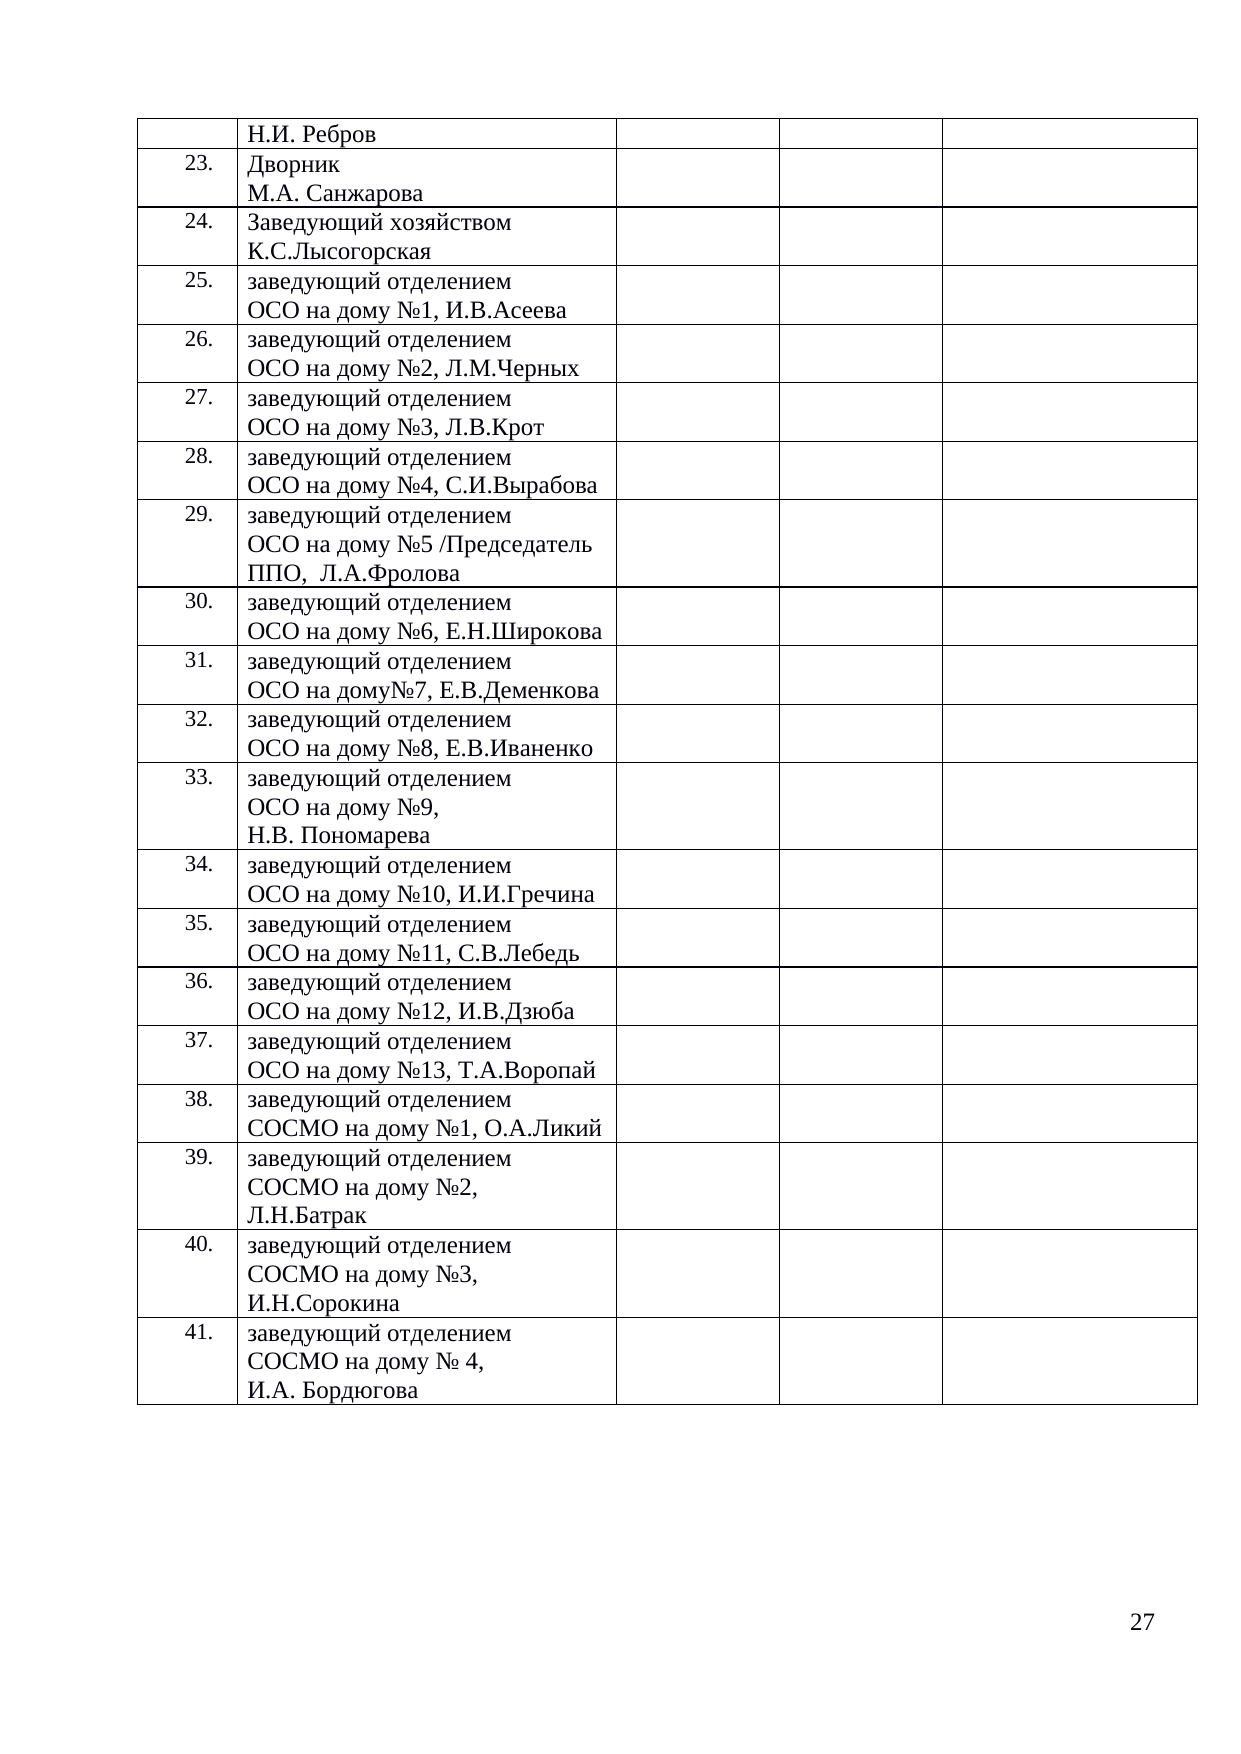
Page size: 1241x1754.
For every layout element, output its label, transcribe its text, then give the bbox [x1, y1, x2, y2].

table_cell [780, 119, 942, 148]
table_cell [780, 442, 942, 499]
table_cell [780, 1143, 942, 1229]
table_cell [943, 588, 1197, 645]
table_cell [943, 850, 1197, 908]
table_cell заведующий отделением ОСО на дому №5 /Председатель ППО, Л.А.Фролова [238, 500, 616, 586]
table_cell [780, 1085, 942, 1142]
table_cell [617, 208, 779, 265]
table_cell [138, 1318, 237, 1404]
table_cell [138, 1085, 237, 1142]
table_cell заведующий отделением ОСО на дому №4, С.И.Вырабова [238, 442, 616, 499]
table_cell заведующий отделением ОСО на дому№7, Е.В.Деменкова [238, 646, 616, 703]
table_cell [780, 850, 942, 908]
table_cell [617, 968, 779, 1025]
table_cell [943, 149, 1197, 206]
table_cell [138, 208, 237, 265]
table_cell [138, 1230, 237, 1317]
table_cell Дворник М.А. Санжарова [238, 149, 616, 206]
table_cell [138, 500, 237, 586]
table_cell заведующий отделением СОСМО на дому №2, Л.Н.Батрак [238, 1143, 616, 1229]
table_cell [617, 763, 779, 849]
table_cell [780, 968, 942, 1025]
table_cell [617, 1026, 779, 1083]
table_cell [943, 208, 1197, 265]
table_cell заведующий отделением ОСО на дому №11, С.В.Лебедь [238, 909, 616, 966]
table_cell заведующий отделением ОСО на дому №3, Л.В.Крот [238, 383, 616, 441]
table_cell [138, 383, 237, 441]
table_cell [780, 588, 942, 645]
table_cell [617, 1143, 779, 1229]
table_cell [943, 1026, 1197, 1083]
table_cell [617, 909, 779, 966]
table_cell [943, 500, 1197, 586]
table_cell [943, 763, 1197, 849]
table_cell заведующий отделением СОСМО на дому № 4, И.А. Бордюгова [238, 1318, 616, 1404]
table_cell [780, 646, 942, 703]
table_cell [943, 1143, 1197, 1229]
table_cell [943, 968, 1197, 1025]
table_cell [943, 1085, 1197, 1142]
table_cell [617, 266, 779, 323]
table_cell [943, 442, 1197, 499]
table_cell [943, 119, 1197, 148]
table_cell [138, 1026, 237, 1083]
table_cell [780, 1026, 942, 1083]
table_cell [138, 588, 237, 645]
table_cell [138, 968, 237, 1025]
table_cell [780, 1318, 942, 1404]
table_cell Заведующий хозяйством К.С.Лысогорская [238, 208, 616, 265]
table_cell Сторож Н.И. Ребров [238, 119, 616, 148]
table_cell [138, 325, 237, 382]
table_cell [943, 325, 1197, 382]
table_cell [943, 646, 1197, 703]
table_cell [138, 1143, 237, 1229]
table_cell [138, 646, 237, 703]
table_cell [138, 266, 237, 323]
table_cell заведующий отделением ОСО на дому №1, И.В.Асеева [238, 266, 616, 323]
table_cell [943, 1318, 1197, 1404]
table_cell заведующий отделением ОСО на дому №6, Е.Н.Широкова [238, 588, 616, 645]
table_cell заведующий отделением ОСО на дому №8, Е.В.Иваненко [238, 705, 616, 762]
table_cell заведующий отделением ОСО на дому №9, Н.В. Пономарева [238, 763, 616, 849]
table_cell заведующий отделением СОСМО на дому №1, О.А.Ликий [238, 1085, 616, 1142]
table_cell заведующий отделением СОСМО на дому №3, И.Н.Сорокина [238, 1230, 616, 1317]
table_cell [617, 119, 779, 148]
table_cell [780, 208, 942, 265]
table_cell [780, 500, 942, 586]
table_cell [943, 1230, 1197, 1317]
table_cell [138, 850, 237, 908]
table_cell [617, 1085, 779, 1142]
table_cell заведующий отделением ОСО на дому №10, И.И.Гречина [238, 850, 616, 908]
table_cell [943, 705, 1197, 762]
table_cell [138, 119, 237, 148]
table_cell [617, 149, 779, 206]
table_cell [617, 442, 779, 499]
table_cell [138, 763, 237, 849]
table_cell заведующий отделением ОСО на дому №12, И.В.Дзюба [238, 968, 616, 1025]
table_cell заведующий отделением ОСО на дому №13, Т.А.Воропай [238, 1026, 616, 1083]
table_cell [780, 1230, 942, 1317]
table_cell [780, 266, 942, 323]
table_cell [617, 705, 779, 762]
table_cell [780, 763, 942, 849]
table_cell [617, 588, 779, 645]
table_cell [617, 850, 779, 908]
table_cell [617, 383, 779, 441]
table_cell [780, 149, 942, 206]
table_cell [943, 909, 1197, 966]
table_cell заведующий отделением ОСО на дому №2, Л.М.Черных [238, 325, 616, 382]
table_cell [617, 325, 779, 382]
table_cell [138, 909, 237, 966]
table_cell [617, 646, 779, 703]
table_cell [138, 705, 237, 762]
table_cell [943, 383, 1197, 441]
table_cell [617, 1318, 779, 1404]
table_cell [943, 266, 1197, 323]
table_cell [780, 705, 942, 762]
table_cell [780, 325, 942, 382]
table_cell [617, 500, 779, 586]
table_cell [617, 1230, 779, 1317]
table_cell [780, 383, 942, 441]
table_cell [138, 149, 237, 206]
table_cell [780, 909, 942, 966]
table_cell [138, 442, 237, 499]
